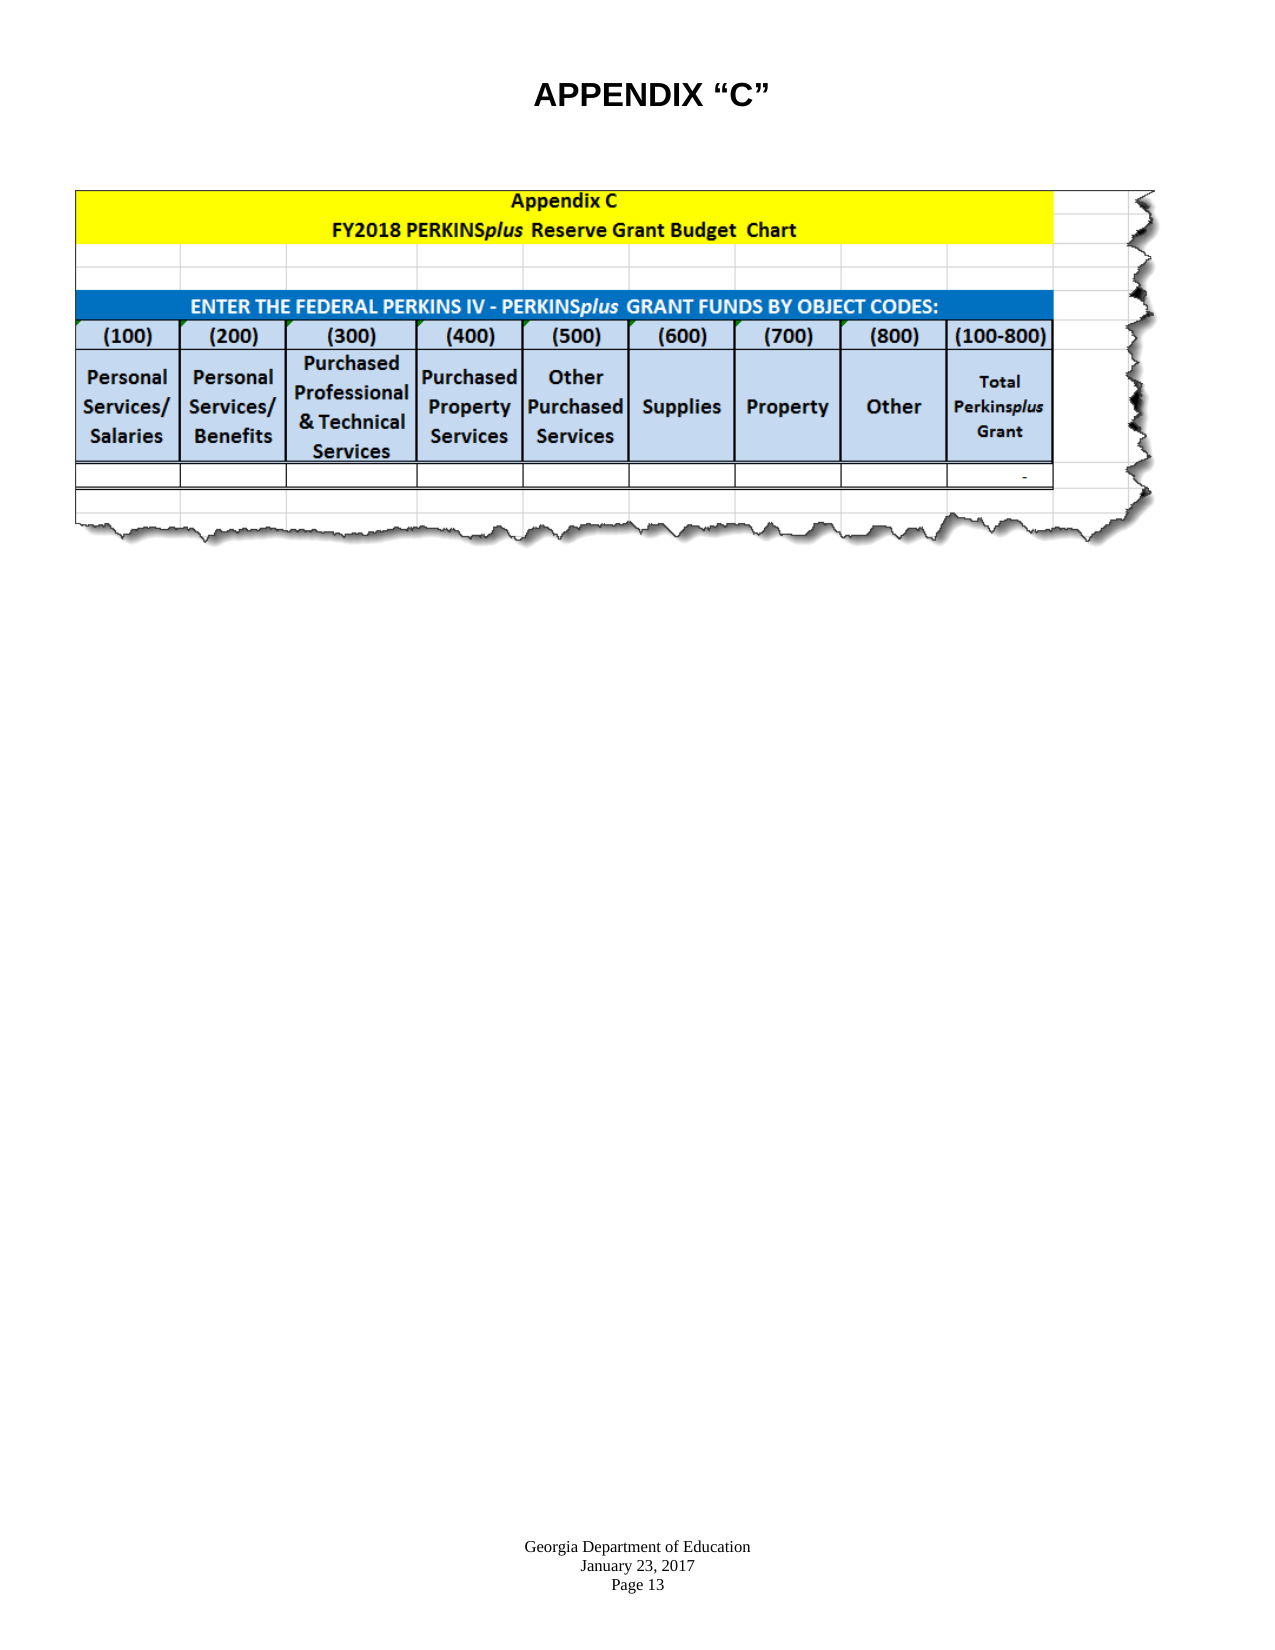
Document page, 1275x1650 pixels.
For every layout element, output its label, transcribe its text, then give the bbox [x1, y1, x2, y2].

picture [75, 190, 1200, 569]
text APPENDIX “C” [103, 75, 1200, 113]
